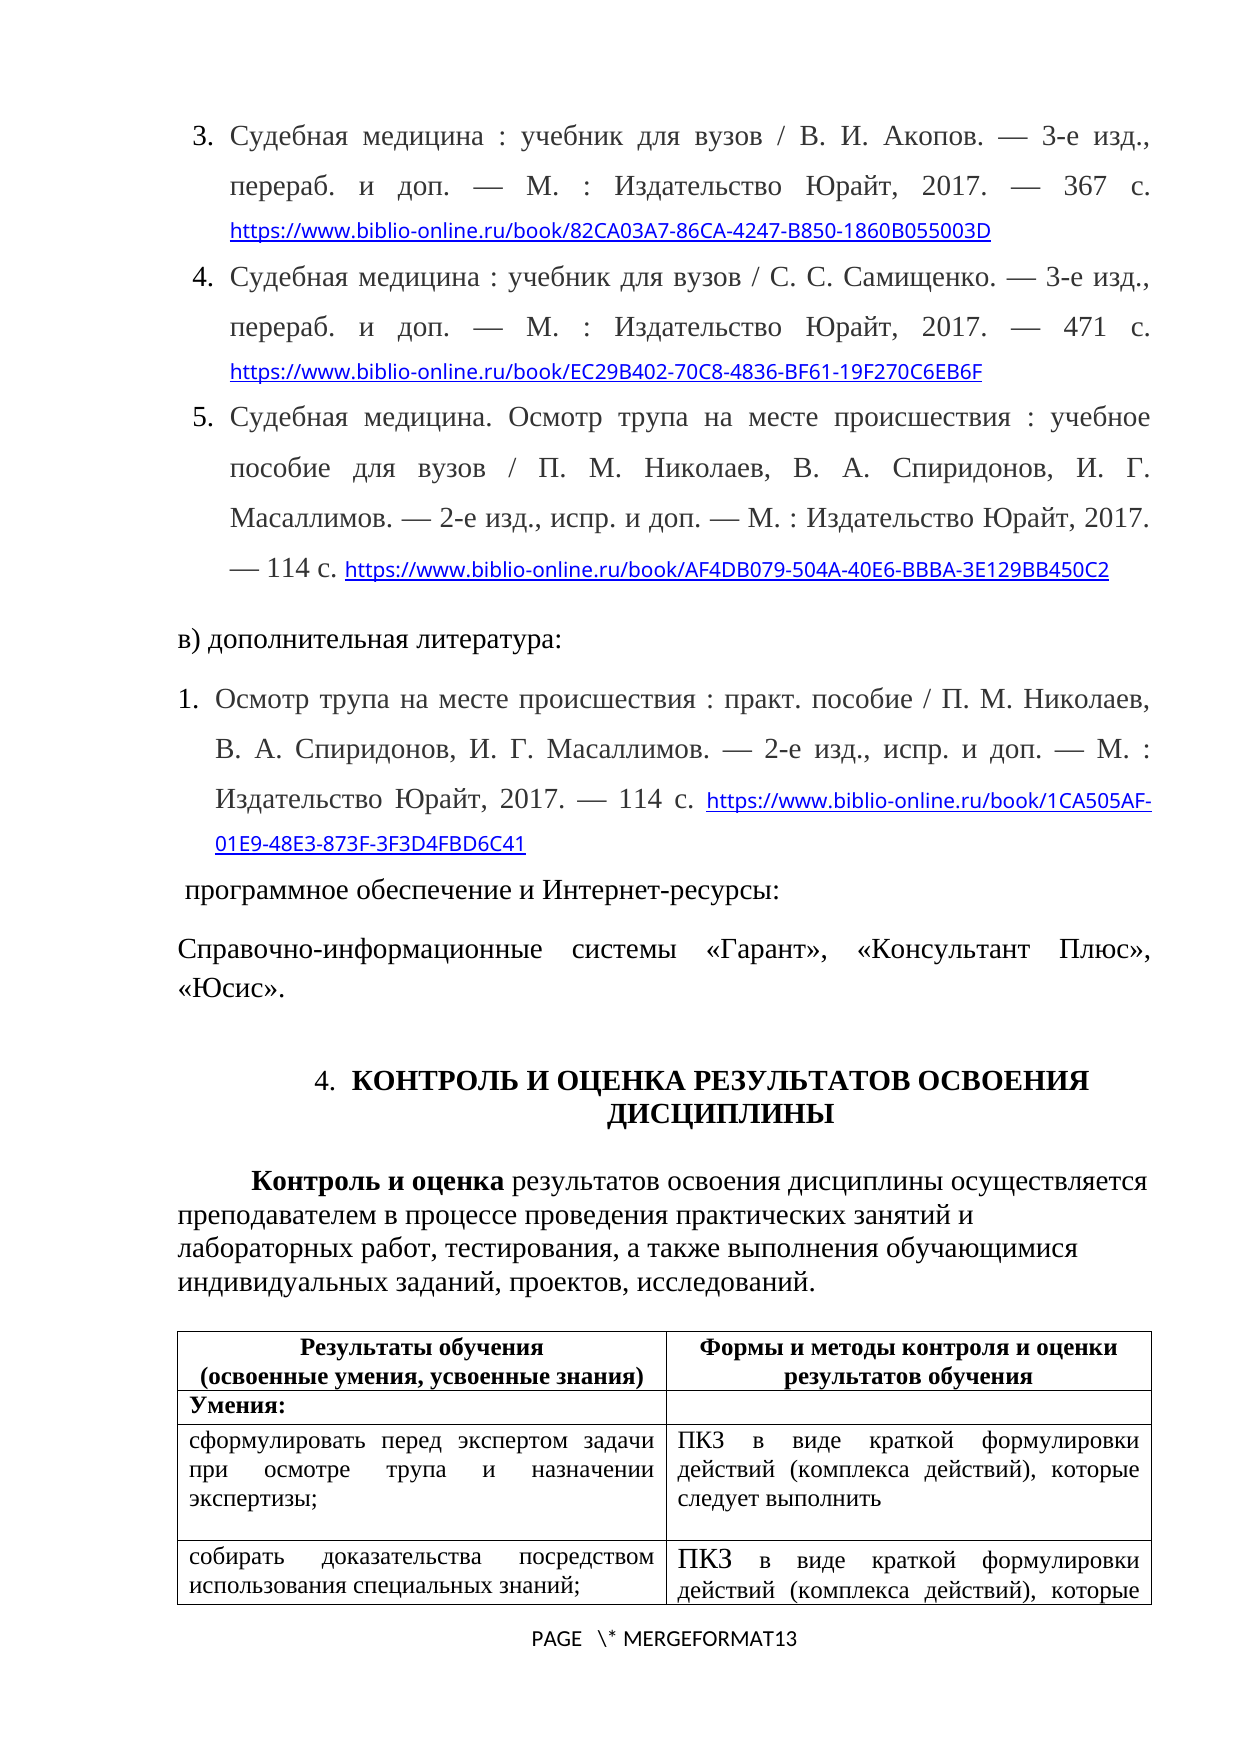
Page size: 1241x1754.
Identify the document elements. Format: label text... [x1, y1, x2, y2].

table_header Формы и методы контроля и оценки результатов обучения [667, 1332, 1151, 1389]
text в) дополнительная литература: [177, 621, 1152, 655]
table_cell Умения: [178, 1391, 666, 1424]
table_cell [667, 1391, 1151, 1424]
text программное обеспечение и Интернет-ресурсы: [177, 872, 1152, 905]
list Судебная медицина : учебник для вузов / В. И. Акопов. — 3-е изд., перераб. и доп. — М. : Издательство Юрайт, 2017. — 367 с. https://www.biblio-online.ru/book/82CA03A7-86CA-4247-B850-1860B055003D [192, 118, 1152, 244]
list Осмотр трупа на месте происшествия : практ. пособие / П. М. Николаев, В. А. Спиридонов, И. Г. Масаллимов. — 2-е изд., испр. и доп. — М. : Издательство Юрайт, 2017. — 114 с. https://www.biblio-online.ru/book/1CA505AF-01E9-48E3-873F-3F3D4FBD6C41 [177, 681, 1152, 858]
text Справочно-информационные системы «Гарант», «Консультант Плюс», «Юсис». [177, 931, 1152, 1003]
table_header Результаты обучения (освоенные умения, усвоенные знания) [178, 1332, 666, 1389]
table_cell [667, 1541, 1151, 1603]
table_cell сформулировать перед экспертом задачи при осмотре трупа и назначении экспертизы; [178, 1425, 666, 1540]
list Судебная медицина. Осмотр трупа на месте происшествия : учебное пособие для вузов / П. М. Николаев, В. А. Спиридонов, И. Г. Масаллимов. — 2-е изд., испр. и доп. — М. : Издательство Юрайт, 2017. — 114 с. https://www.biblio-online.ru/book/AF4DB079-504A-40E6-BBBA-3E129BB450C2 [192, 399, 1152, 584]
list Судебная медицина : учебник для вузов / С. С. Самищенко. — 3-е изд., перераб. и доп. — М. : Издательство Юрайт, 2017. — 471 с. https://www.biblio-online.ru/book/EC29B402-70C8-4836-BF61-19F270C6EB6F [192, 259, 1152, 385]
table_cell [178, 1541, 666, 1603]
text Контроль и оценка результатов освоения дисциплины осуществляется преподавателем в процессе проведения практических занятий и лабораторных работ, тестирования, а также выполнения обучающимися индивидуальных заданий, проектов, исследований. [177, 1163, 1152, 1297]
table_cell ПКЗ в виде краткой формулировки действий (комплекса действий), которые следует выполнить [667, 1425, 1151, 1540]
list КОНТРОЛЬ И ОЦЕНКА РЕЗУЛЬТАТОВ ОСВОЕНИЯ ДИСЦИПЛИНЫ [252, 1063, 1152, 1130]
